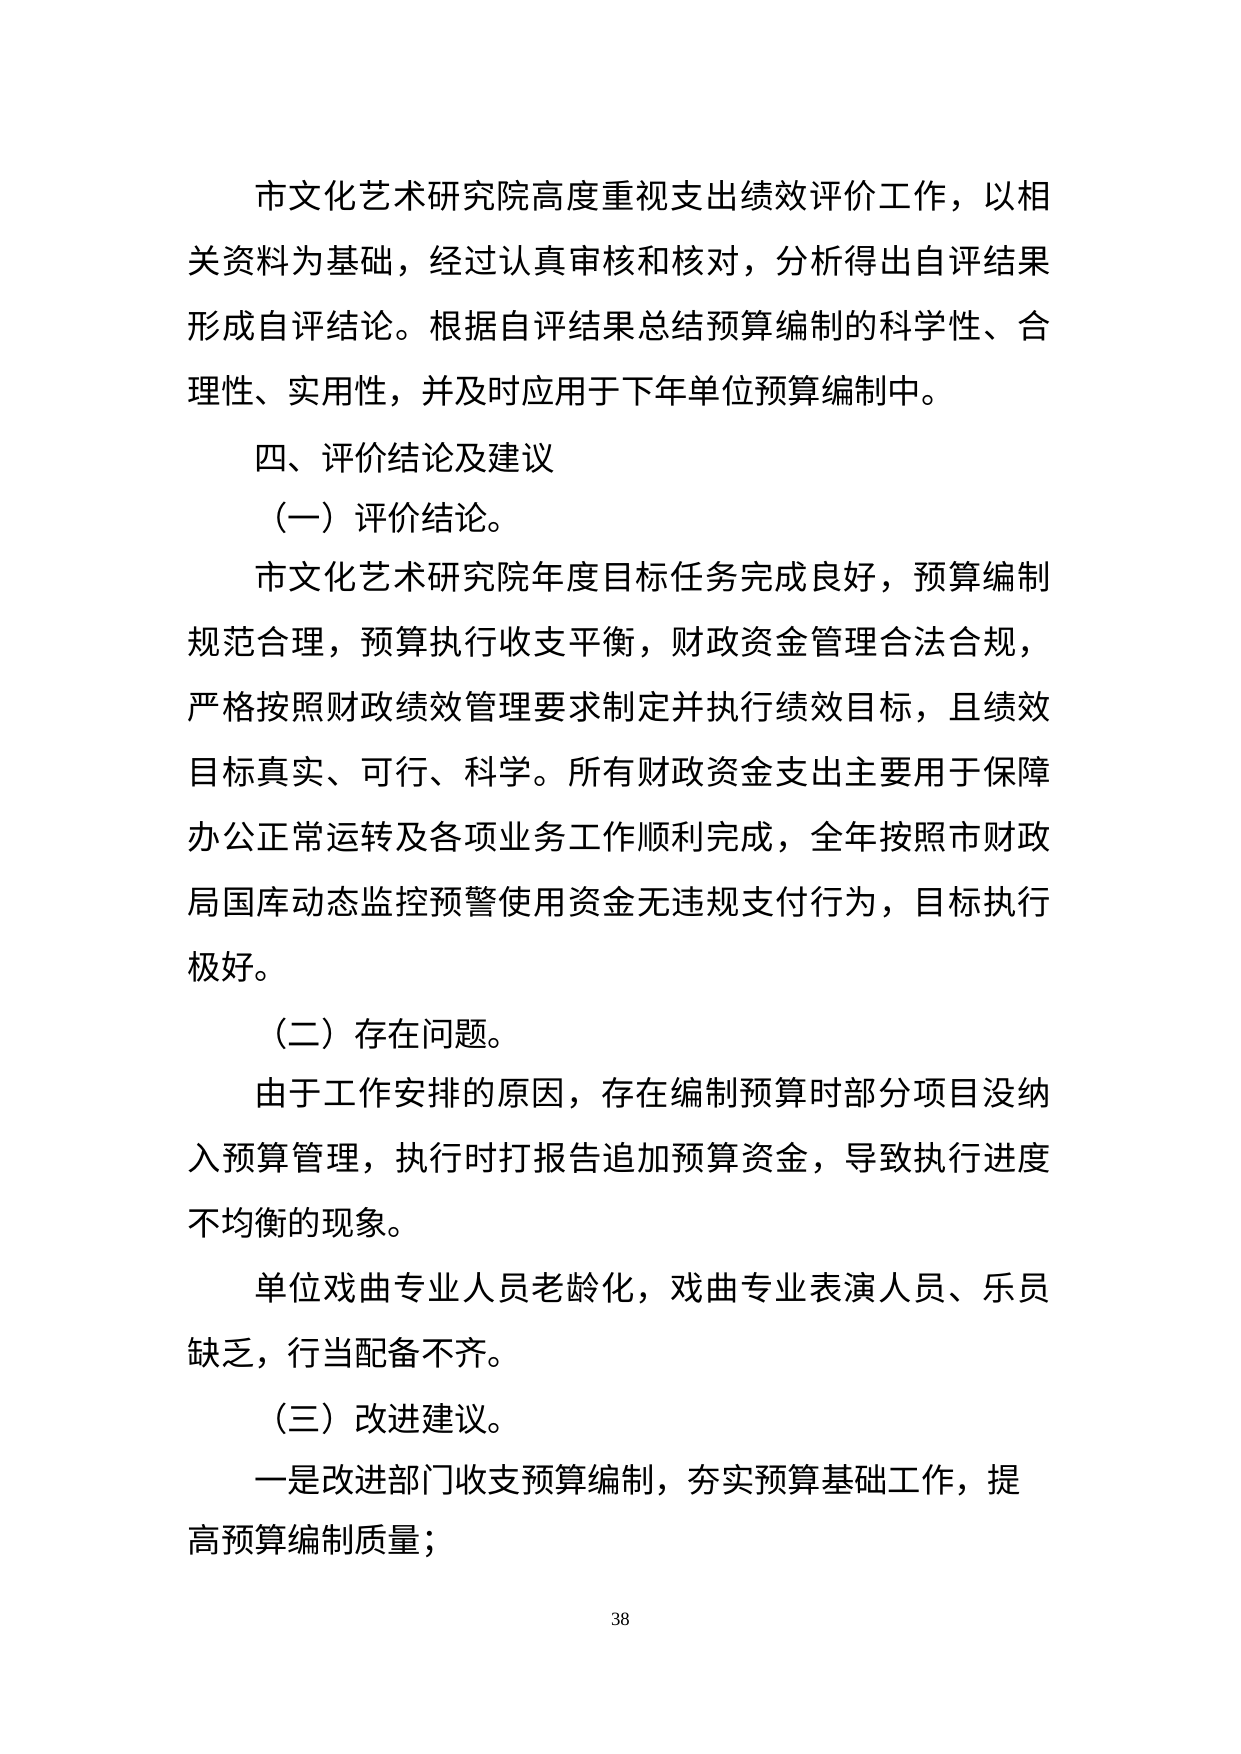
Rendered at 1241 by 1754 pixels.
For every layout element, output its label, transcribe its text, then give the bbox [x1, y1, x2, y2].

text （二）存在问题。 [187, 998, 1053, 1058]
text 四、评价结论及建议 [187, 422, 1053, 482]
text 市文化艺术研究院年度目标任务完成良好，预算编制规范合理，预算执行收支平衡，财政资金管理合法合规，严格按照财政绩效管理要求制定并执行绩效目标，且绩效目标真实、可行、科学。所有财政资金支出主要用于保障办公正常运转及各项业务工作顺利完成，全年按照市财政局国库动态监控预警使用资金无违规支付行为，目标执行极好。 [187, 543, 1053, 998]
text 单位戏曲专业人员老龄化，戏曲专业表演人员、乐员缺乏，行当配备不齐。 [187, 1253, 1053, 1383]
text （一）评价结论。 [187, 482, 1053, 543]
text （三）改进建议。 [187, 1383, 1053, 1444]
text 一是改进部门收支预算编制，夯实预算基础工作，提高预算编制质量； [187, 1444, 1053, 1564]
text 由于工作安排的原因，存在编制预算时部分项目没纳入预算管理，执行时打报告追加预算资金，导致执行进度不均衡的现象。 [187, 1058, 1053, 1253]
text 市文化艺术研究院高度重视支出绩效评价工作，以相关资料为基础，经过认真审核和核对，分析得出自评结果，形成自评结论。根据自评结果总结预算编制的科学性、合理性、实用性，并及时应用于下年单位预算编制中。 [187, 162, 1053, 422]
